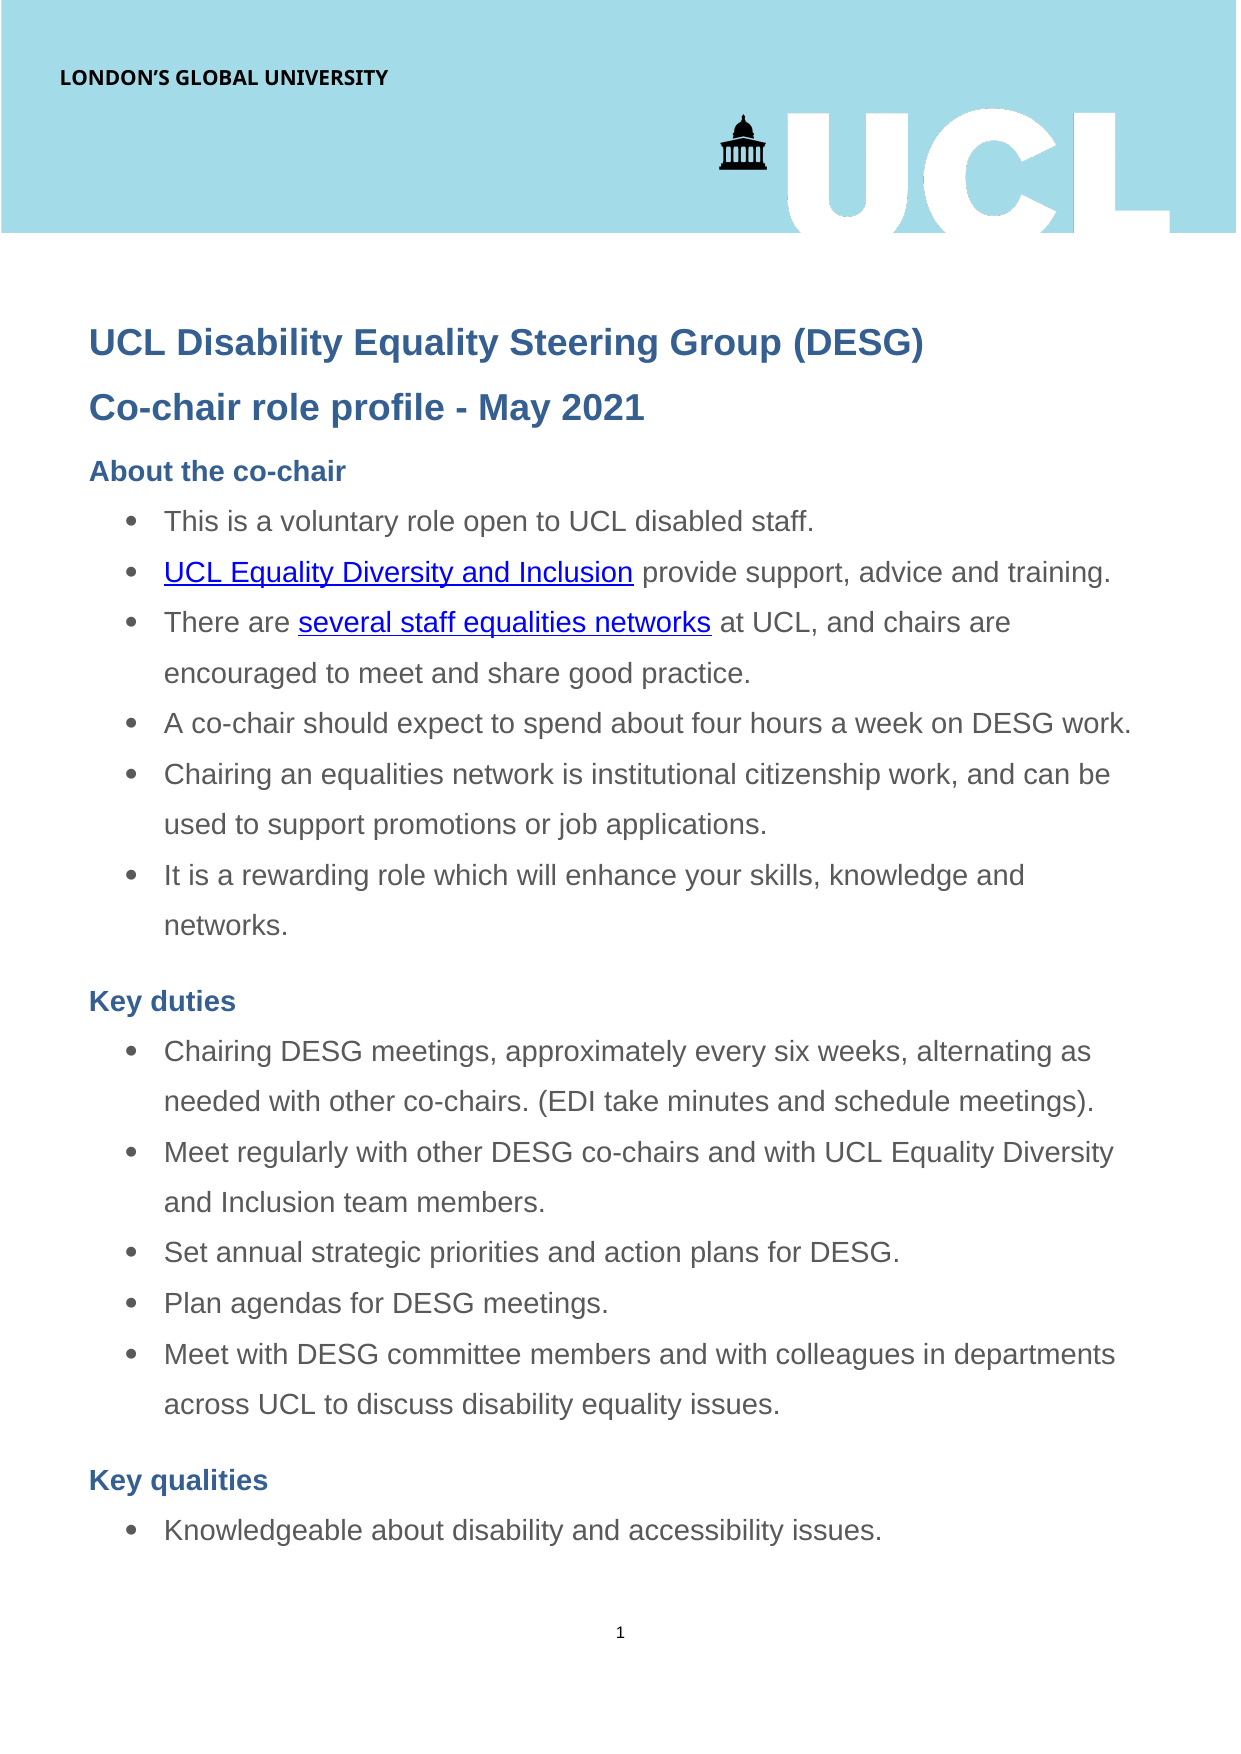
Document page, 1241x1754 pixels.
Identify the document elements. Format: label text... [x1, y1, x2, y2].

list Chairing an equalities network is institutional citizenship work, and can be used to support promotions or job applications. [126, 757, 1152, 841]
list A co-chair should expect to spend about four hours a week on DESG work. [126, 706, 1152, 740]
picture [0, 0, 1236, 233]
list UCL Equality Diversity and Inclusion provide support, advice and training. [126, 555, 1152, 588]
list Knowledgeable about disability and accessibility issues. [126, 1513, 1152, 1547]
list Plan agendas for DESG meetings. [126, 1286, 1152, 1320]
subtitle UCL Disability Equality Steering Group (DESG) Co-chair role profile - May 2021 [89, 320, 1152, 428]
subtitle About the co-chair [89, 454, 1152, 487]
list Meet with DESG committee members and with colleagues in departments across UCL to discuss disability equality issues. [126, 1337, 1152, 1421]
list This is a voluntary role open to UCL disabled staff. [126, 504, 1152, 538]
list There are several staff equalities networks at UCL, and chairs are encouraged to meet and share good practice. [126, 605, 1152, 689]
list It is a rewarding role which will enhance your skills, knowledge and networks. [126, 858, 1152, 942]
list Chairing DESG meetings, approximately every six weeks, alternating as needed with other co-chairs. (EDI take minutes and schedule meetings). [126, 1034, 1152, 1118]
subtitle Key duties [89, 983, 1152, 1017]
list Set annual strategic priorities and action plans for DESG. [126, 1236, 1152, 1269]
subtitle Key qualities [89, 1463, 1152, 1496]
list Meet regularly with other DESG co-chairs and with UCL Equality Diversity and Inclusion team members. [126, 1135, 1152, 1219]
